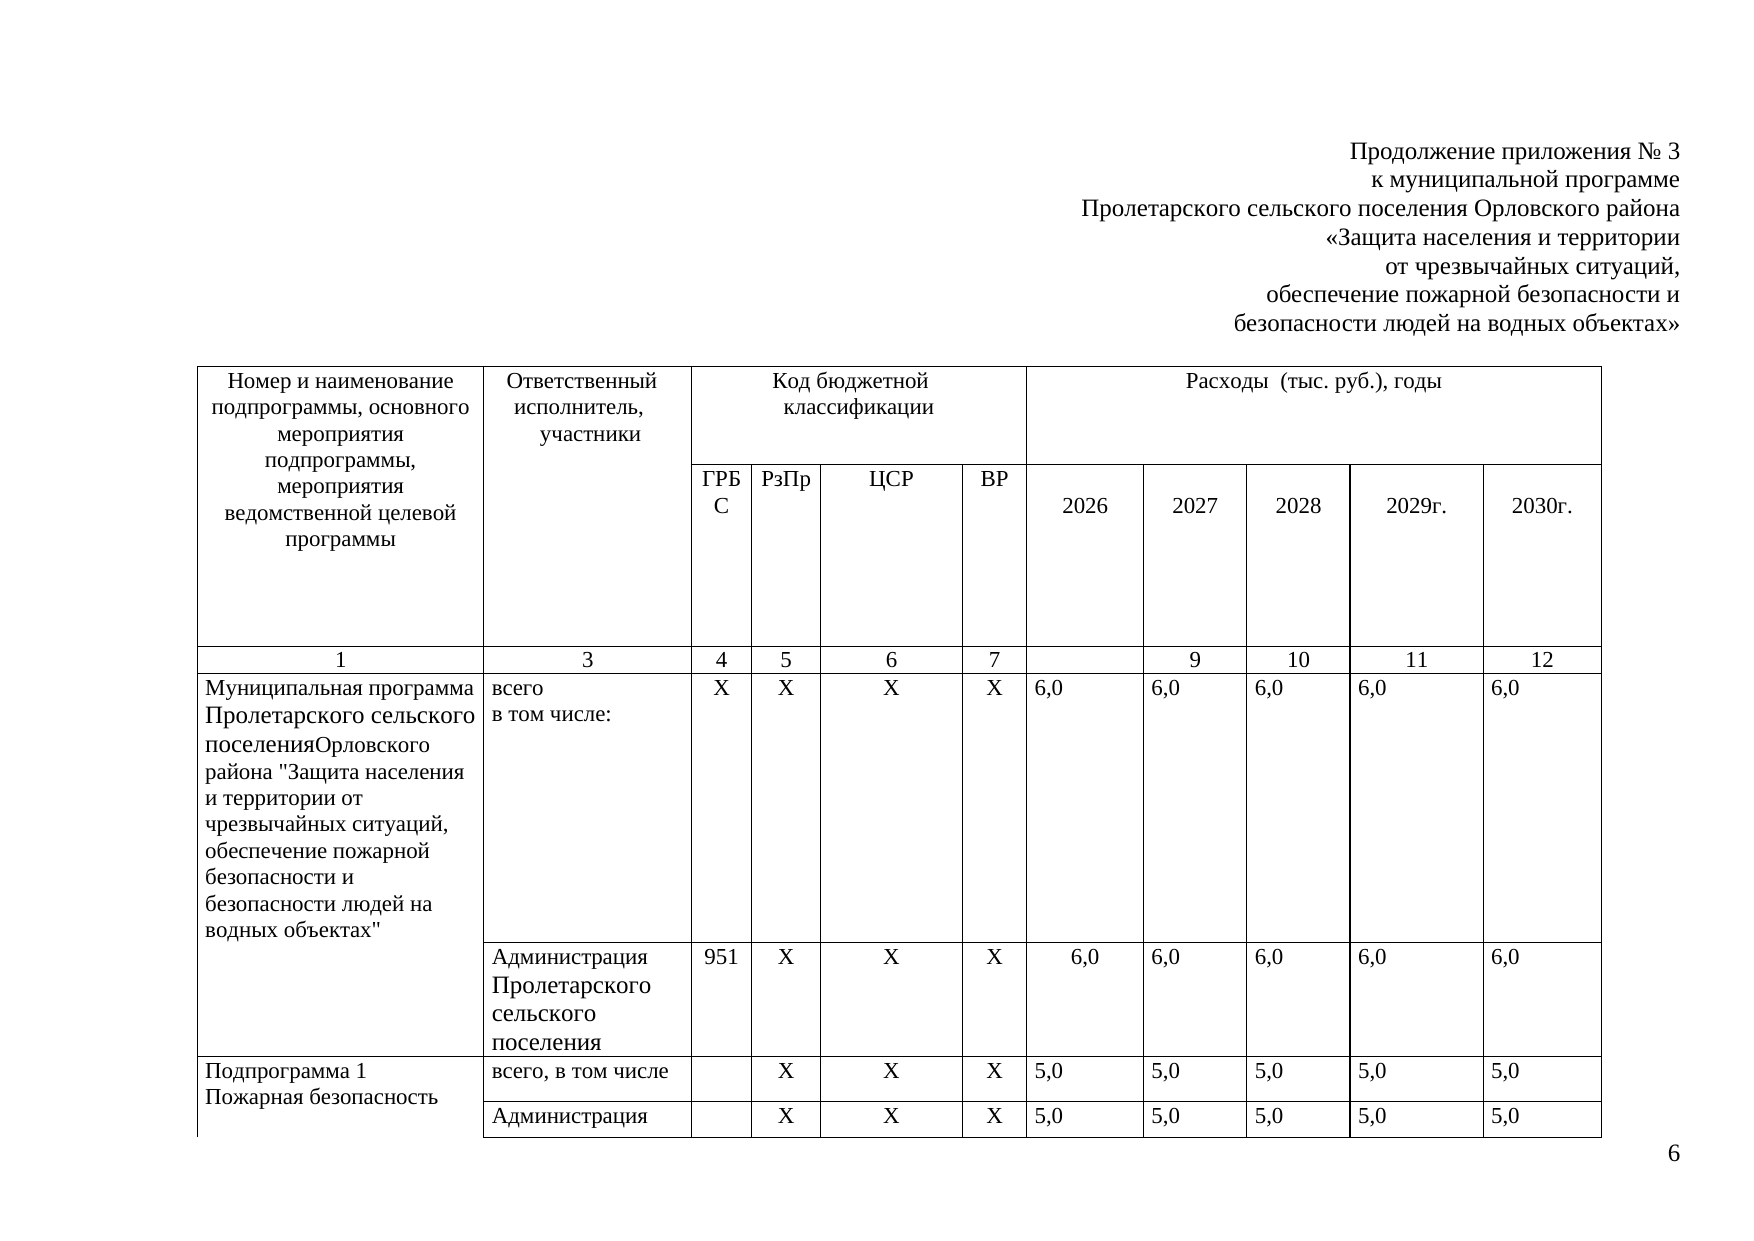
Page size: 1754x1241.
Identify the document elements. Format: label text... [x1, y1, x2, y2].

table_cell 5,0 [1144, 1057, 1246, 1101]
table_cell 5,0 [1247, 1102, 1349, 1137]
table_header Ответственный исполнитель, участники [484, 367, 691, 646]
table_cell [692, 1102, 751, 1137]
table_cell 6,0 [1484, 943, 1601, 1056]
table_cell ГРБС [692, 465, 751, 646]
table_cell 6,0 [1144, 674, 1246, 942]
text от чрезвычайных ситуаций, [118, 251, 1680, 279]
table_cell X [752, 1102, 820, 1137]
table_cell X [752, 943, 820, 1056]
table_cell 6,0 [1144, 943, 1246, 1056]
table_cell всего, в том числе [484, 1057, 691, 1101]
table_header Расходы (тыс. руб.), годы [1027, 367, 1601, 464]
table_cell всего в том числе: [484, 674, 691, 942]
table_cell 5,0 [1144, 1102, 1246, 1137]
table_cell 2029г. [1351, 465, 1483, 646]
table_cell 7 [963, 647, 1026, 673]
table_cell 6,0 [1351, 943, 1483, 1056]
table_cell Муниципальная программа Пролетарского сельского поселенияОрловского района "Защита населения и территории от чрезвычайных ситуаций, обеспечение пожарной безопасности и безопасности людей на водных объектах" [198, 674, 483, 942]
table_cell 3 [484, 647, 691, 673]
table_cell X [963, 674, 1026, 942]
table_cell X [821, 1102, 962, 1137]
table_cell 6,0 [1247, 943, 1349, 1056]
table_cell [692, 1057, 751, 1101]
table_cell 10 [1247, 647, 1349, 673]
text «Защита населения и территории [118, 222, 1680, 251]
table_cell 5,0 [1484, 1057, 1601, 1101]
table_cell 6,0 [1027, 674, 1143, 942]
table_cell X [963, 943, 1026, 1056]
table_cell 5,0 [1351, 1102, 1483, 1137]
table_cell 5,0 [1247, 1057, 1349, 1101]
table_cell 2027 [1144, 465, 1246, 646]
table_cell 9 [1144, 647, 1246, 673]
table_cell 5,0 [1484, 1102, 1601, 1137]
table_cell 2028 [1247, 465, 1349, 646]
table_cell 4 [692, 647, 751, 673]
table_cell 5 [752, 647, 820, 673]
table_cell X [752, 674, 820, 942]
table_cell 6,0 [1247, 674, 1349, 942]
table_cell ВР [963, 465, 1026, 646]
table_cell 2030г. [1484, 465, 1601, 646]
table_cell 951 [692, 943, 751, 1056]
table_cell 6,0 [1484, 674, 1601, 942]
text Пролетарского сельского поселения Орловского района [118, 193, 1680, 222]
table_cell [484, 943, 691, 1056]
table_cell 1 [198, 647, 483, 673]
table_cell 6,0 [1351, 674, 1483, 942]
table_cell ЦСР [821, 465, 962, 646]
table_cell X [963, 1057, 1026, 1101]
table_header Номер и наименование подпрограммы, основного мероприятия подпрограммы, мероприятия ведомственной целевой программы [198, 367, 483, 646]
table_cell 11 [1351, 647, 1483, 673]
table_cell РзПр [752, 465, 820, 646]
table_header Код бюджетной классификации [692, 367, 1026, 464]
text безопасности людей на водных объектах» [118, 308, 1680, 337]
table_cell [1027, 647, 1143, 673]
table_cell X [692, 674, 751, 942]
table_cell 5,0 [1027, 1102, 1143, 1137]
table_cell X [821, 674, 962, 942]
table_cell 6,0 [1027, 943, 1143, 1056]
table_cell X [821, 943, 962, 1056]
table_cell [198, 942, 483, 1056]
table_cell X [963, 1102, 1026, 1137]
table_cell Подпрограмма 1 Пожарная безопасность [198, 1057, 483, 1137]
table_cell 12 [1484, 647, 1601, 673]
table_cell 5,0 [1027, 1057, 1143, 1101]
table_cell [484, 1102, 691, 1137]
table_cell 2026 [1027, 465, 1143, 646]
table_cell X [821, 1057, 962, 1101]
table_cell X [752, 1057, 820, 1101]
table_cell 5,0 [1351, 1057, 1483, 1101]
text к муниципальной программе [118, 164, 1680, 193]
text Продолжение приложения № 3 [1167, 136, 1680, 164]
table_cell 6 [821, 647, 962, 673]
text обеспечение пожарной безопасности и [118, 279, 1680, 308]
